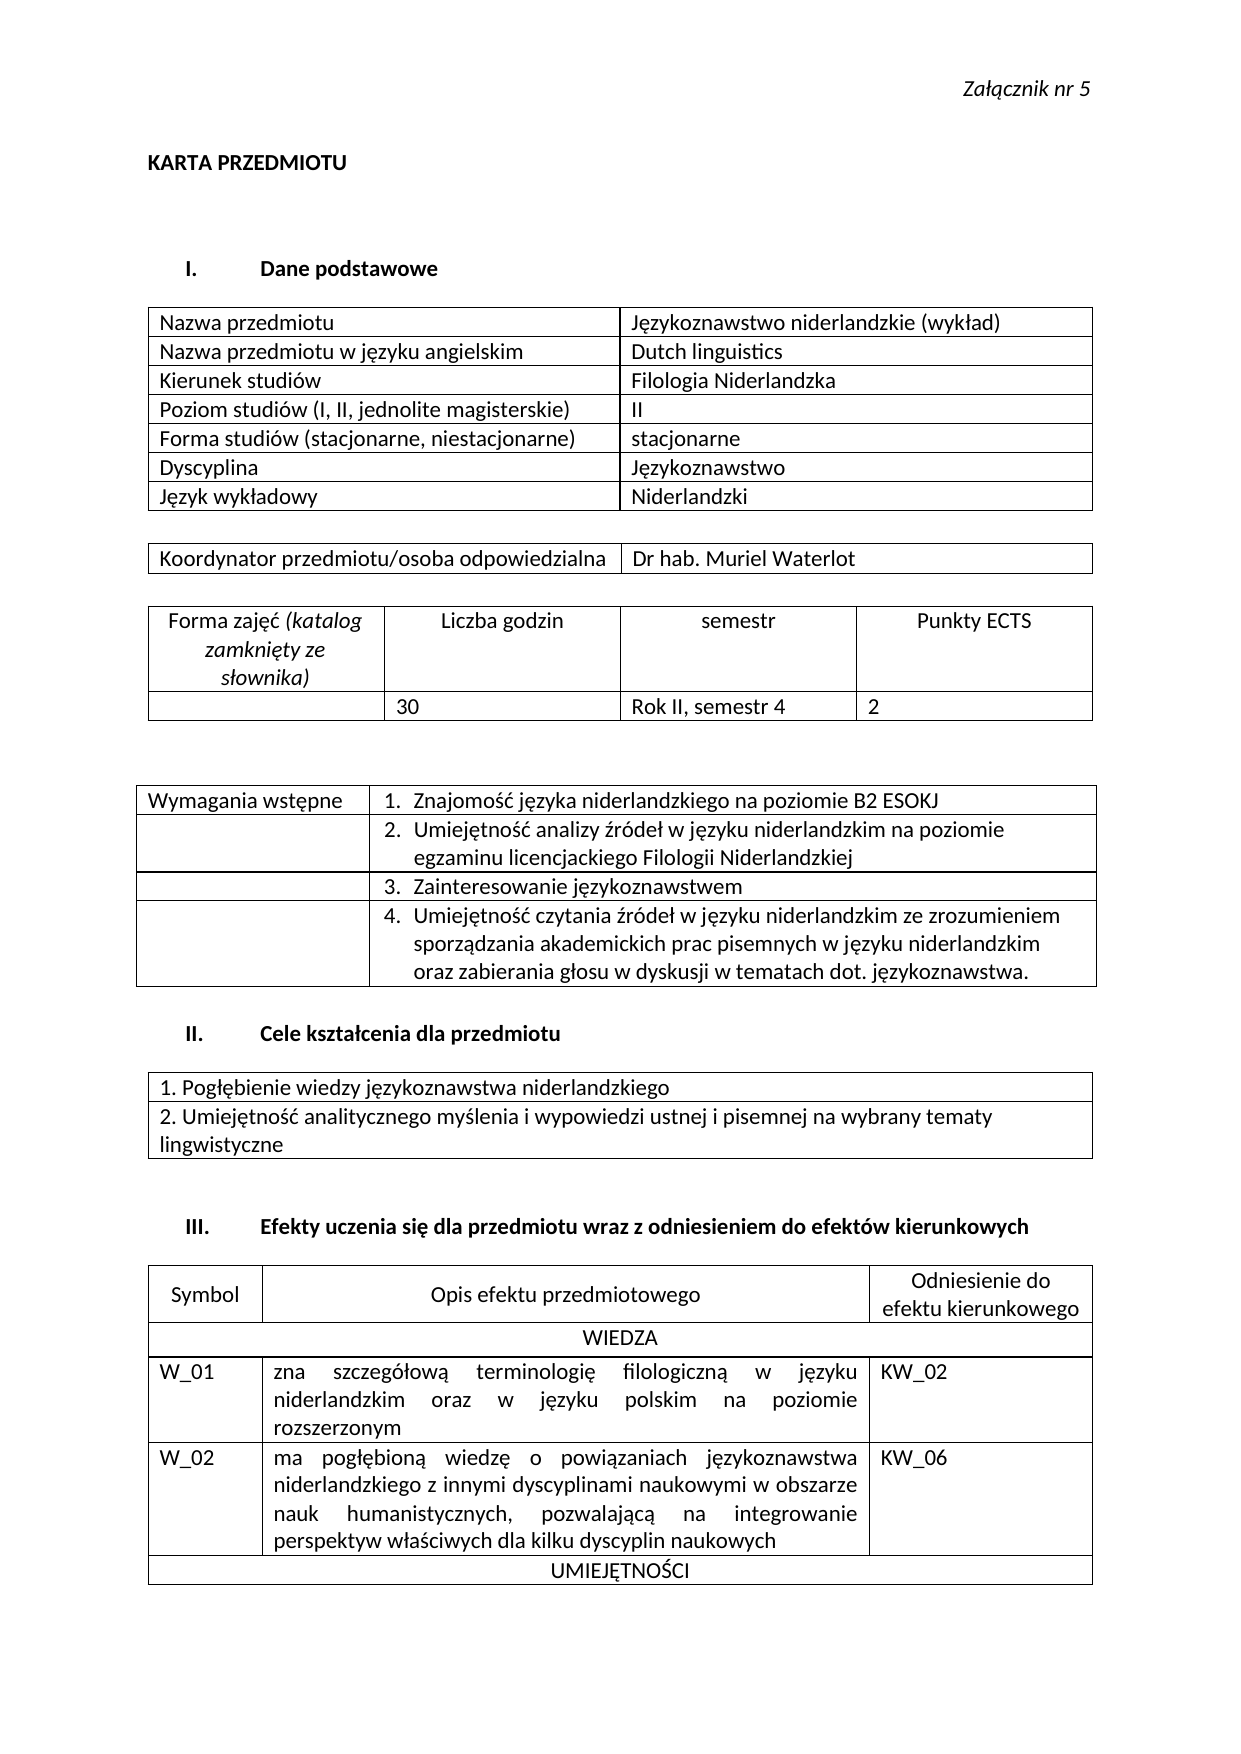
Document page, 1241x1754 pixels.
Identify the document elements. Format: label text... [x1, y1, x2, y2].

table_cell Język wykładowy [149, 482, 619, 510]
table_cell W_01 [149, 1358, 262, 1442]
table_header Dr hab. Muriel Waterlot [622, 544, 1092, 572]
table_header Nazwa przedmiotu [149, 308, 619, 336]
table_cell WIEDZA [149, 1323, 1092, 1356]
table_cell Poziom studiów (I, II, jednolite magisterskie) [149, 395, 619, 423]
table_cell Forma studiów (stacjonarne, niestacjonarne) [149, 424, 619, 452]
list Cele kształcenia dla przedmiotu [185, 1019, 1093, 1047]
table_cell [137, 873, 369, 900]
table_header 1. Pogłębienie wiedzy językoznawstwa niderlandzkiego [149, 1073, 1092, 1101]
table_cell KW_06 [870, 1443, 1092, 1555]
table_cell Zainteresowanie językoznawstwem [370, 873, 1096, 900]
table_cell [137, 901, 369, 986]
table_header Liczba godzin [385, 607, 620, 691]
table_header Językoznawstwo niderlandzkie (wykład) [621, 308, 1092, 336]
table_cell Niderlandzki [621, 482, 1092, 510]
table_cell Umiejętność analizy źródeł w języku niderlandzkim na poziomie egzaminu licencjackiego Filologii Niderlandzkiej [370, 815, 1096, 871]
list Efekty uczenia się dla przedmiotu wraz z odniesieniem do efektów kierunkowych [185, 1212, 1093, 1240]
table_cell stacjonarne [621, 424, 1092, 452]
table_header semestr [621, 607, 856, 691]
table_cell 2 [857, 692, 1092, 720]
table_cell Dyscyplina [149, 453, 619, 481]
table_cell W_02 [149, 1443, 262, 1555]
table_cell Filologia Niderlandzka [621, 366, 1092, 394]
table_header Forma zajęć (katalog zamknięty ze słownika) [149, 607, 384, 691]
table_header Wymagania wstępne [137, 786, 369, 814]
table_cell UMIEJĘTNOŚCI [149, 1556, 1092, 1584]
table_cell 2. Umiejętność analitycznego myślenia i wypowiedzi ustnej i pisemnej na wybrany tematy lingwistyczne [149, 1102, 1092, 1158]
table_cell Kierunek studiów [149, 366, 619, 394]
table_cell Rok II, semestr 4 [621, 692, 856, 720]
table_cell [137, 815, 369, 871]
table_cell 30 [385, 692, 620, 720]
table_cell Językoznawstwo [621, 453, 1092, 481]
table_cell Umiejętność czytania źródeł w języku niderlandzkim ze zrozumieniem sporządzania akademickich prac pisemnych w języku niderlandzkim oraz zabierania głosu w dyskusji w tematach dot. językoznawstwa. [370, 901, 1096, 986]
table_header Odniesienie do efektu kierunkowego [870, 1266, 1092, 1322]
table_cell Dutch linguistics [621, 337, 1092, 365]
table_header Koordynator przedmiotu/osoba odpowiedzialna [149, 544, 621, 572]
table_header Symbol [149, 1266, 262, 1322]
text KARTA PRZEDMIOTU [148, 148, 1093, 176]
table_header Znajomość języka niderlandzkiego na poziomie B2 ESOKJ [370, 786, 1096, 814]
table_cell zna szczegółową terminologię filologiczną w języku niderlandzkim oraz w języku polskim na poziomie rozszerzonym [263, 1358, 869, 1442]
table_cell [149, 692, 384, 720]
table_cell Nazwa przedmiotu w języku angielskim [149, 337, 619, 365]
table_cell ma pogłębioną wiedzę o powiązaniach językoznawstwa niderlandzkiego z innymi dyscyplinami naukowymi w obszarze nauk humanistycznych, pozwalającą na integrowanie perspektyw właściwych dla kilku dyscyplin naukowych [263, 1443, 869, 1555]
table_header Punkty ECTS [857, 607, 1092, 691]
table_cell II [621, 395, 1092, 423]
list Dane podstawowe [185, 254, 1093, 282]
table_header Opis efektu przedmiotowego [263, 1266, 869, 1322]
table_cell KW_02 [870, 1358, 1092, 1442]
